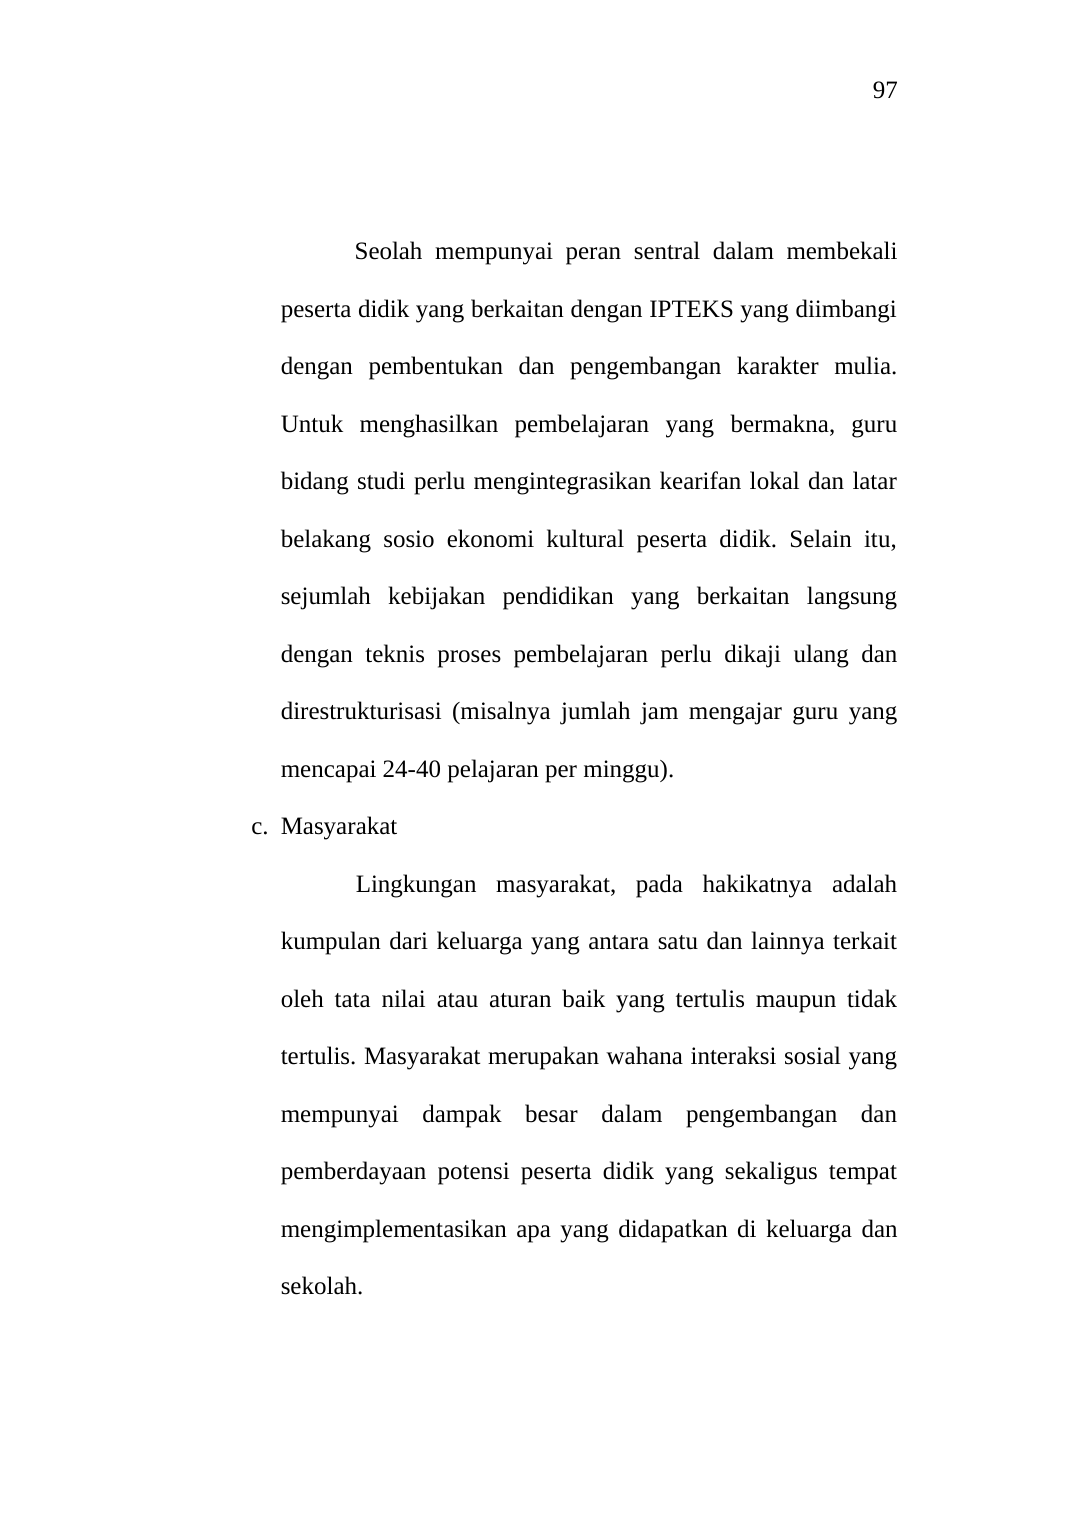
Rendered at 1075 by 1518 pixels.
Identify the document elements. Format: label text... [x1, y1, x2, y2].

text Lingkungan masyarakat, pada hakikatnya adalah kumpulan dari keluarga yang antara satu dan lainnya terkait oleh tata nilai atau aturan baik yang tertulis maupun tidak tertulis. Masyarakat merupakan wahana interaksi sosial yang mempunyai dampak besar dalam pengembangan dan pemberdayaan potensi peserta didik yang sekaligus tempat mengimplementasikan apa yang didapatkan di keluarga dan sekolah. [281, 869, 898, 1300]
list Masyarakat [251, 811, 898, 840]
text Seolah mempunyai peran sentral dalam membekali peserta didik yang berkaitan dengan IPTEKS yang diimbangi dengan pembentukan dan pengembangan karakter mulia. Untuk menghasilkan pembelajaran yang bermakna, guru bidang studi perlu mengintegrasikan kearifan lokal dan latar belakang sosio ekonomi kultural peserta didik. Selain itu, sejumlah kebijakan pendidikan yang berkaitan langsung dengan teknis proses pembelajaran perlu dikaji ulang dan direstrukturisasi (misalnya jumlah jam mengajar guru yang mencapai 24-40 pelajaran per minggu). [281, 236, 898, 782]
